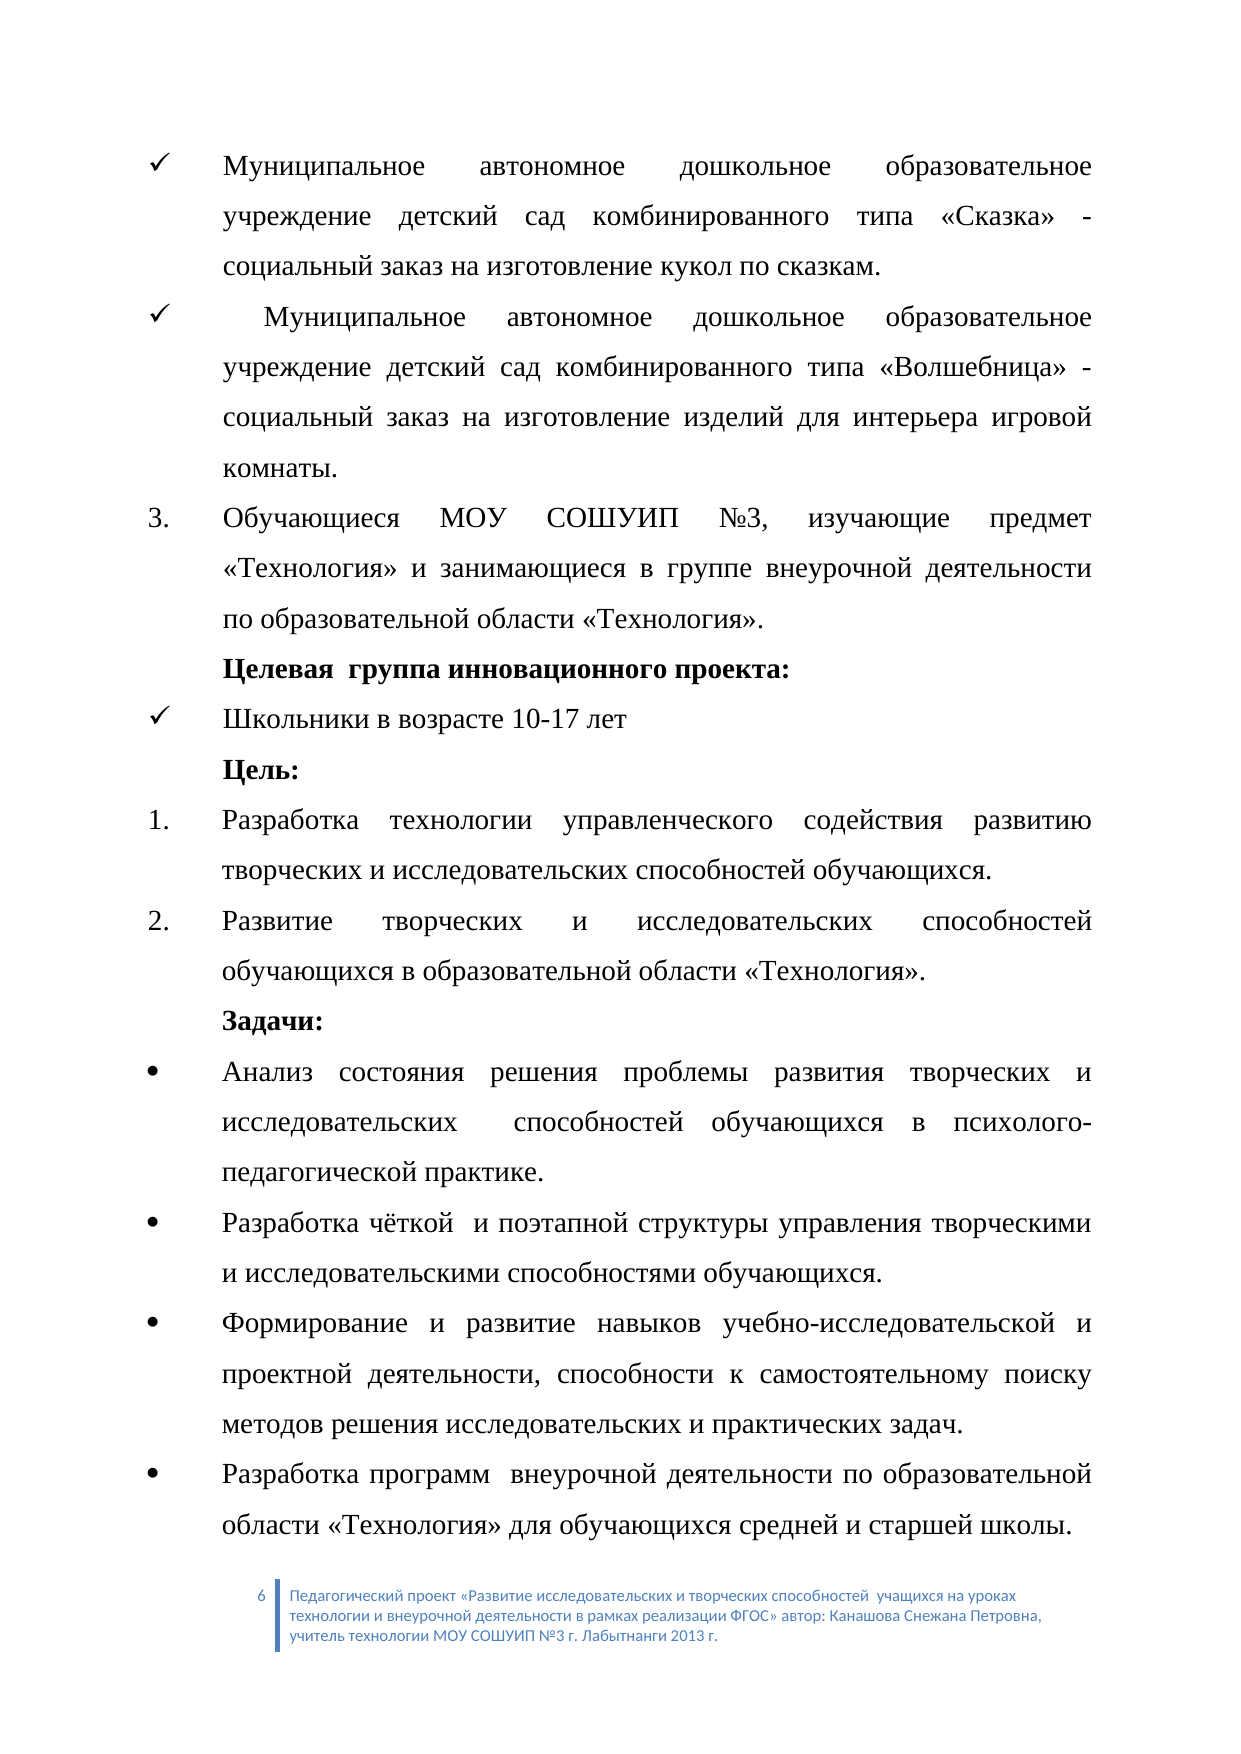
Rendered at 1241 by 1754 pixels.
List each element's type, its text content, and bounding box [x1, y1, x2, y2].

list Формирование и развитие навыков учебно-исследовательской и проектной деятельности, способности к самостоятельному поиску методов решения исследовательских и практических задач. [148, 1305, 1092, 1440]
list Целевая группа инновационного проекта: [223, 651, 1092, 684]
list Развитие творческих и исследовательских способностей обучающихся в образовательной области «Технология». [148, 903, 1092, 987]
list Разработка чёткой и поэтапной структуры управления творческими и исследовательскими способностями обучающихся. [148, 1205, 1092, 1289]
list Разработка программ внеурочной деятельности по образовательной области «Технология» для обучающихся средней и старшей школы. [148, 1456, 1092, 1540]
list Анализ состояния решения проблемы развития творческих и исследовательских способностей обучающихся в психолого-педагогической практике. [148, 1054, 1092, 1188]
list Муниципальное автономное дошкольное образовательное учреждение детский сад комбинированного типа «Сказка» - социальный заказ на изготовление кукол по сказкам. [148, 148, 1092, 282]
list Разработка технологии управленческого содействия развитию творческих и исследовательских способностей обучающихся. [148, 802, 1092, 886]
list Муниципальное автономное дошкольное образовательное учреждение детский сад комбинированного типа «Волшебница» - социальный заказ на изготовление изделий для интерьера игровой комнаты. [148, 299, 1092, 483]
list Обучающиеся МОУ СОШУИП №3, изучающие предмет «Технология» и занимающиеся в группе внеурочной деятельности по образовательной области «Технология». [148, 500, 1092, 634]
text Задачи: [222, 1003, 1092, 1037]
list Школьники в возрасте 10-17 лет [148, 701, 1092, 735]
text Цель: [148, 752, 1092, 785]
